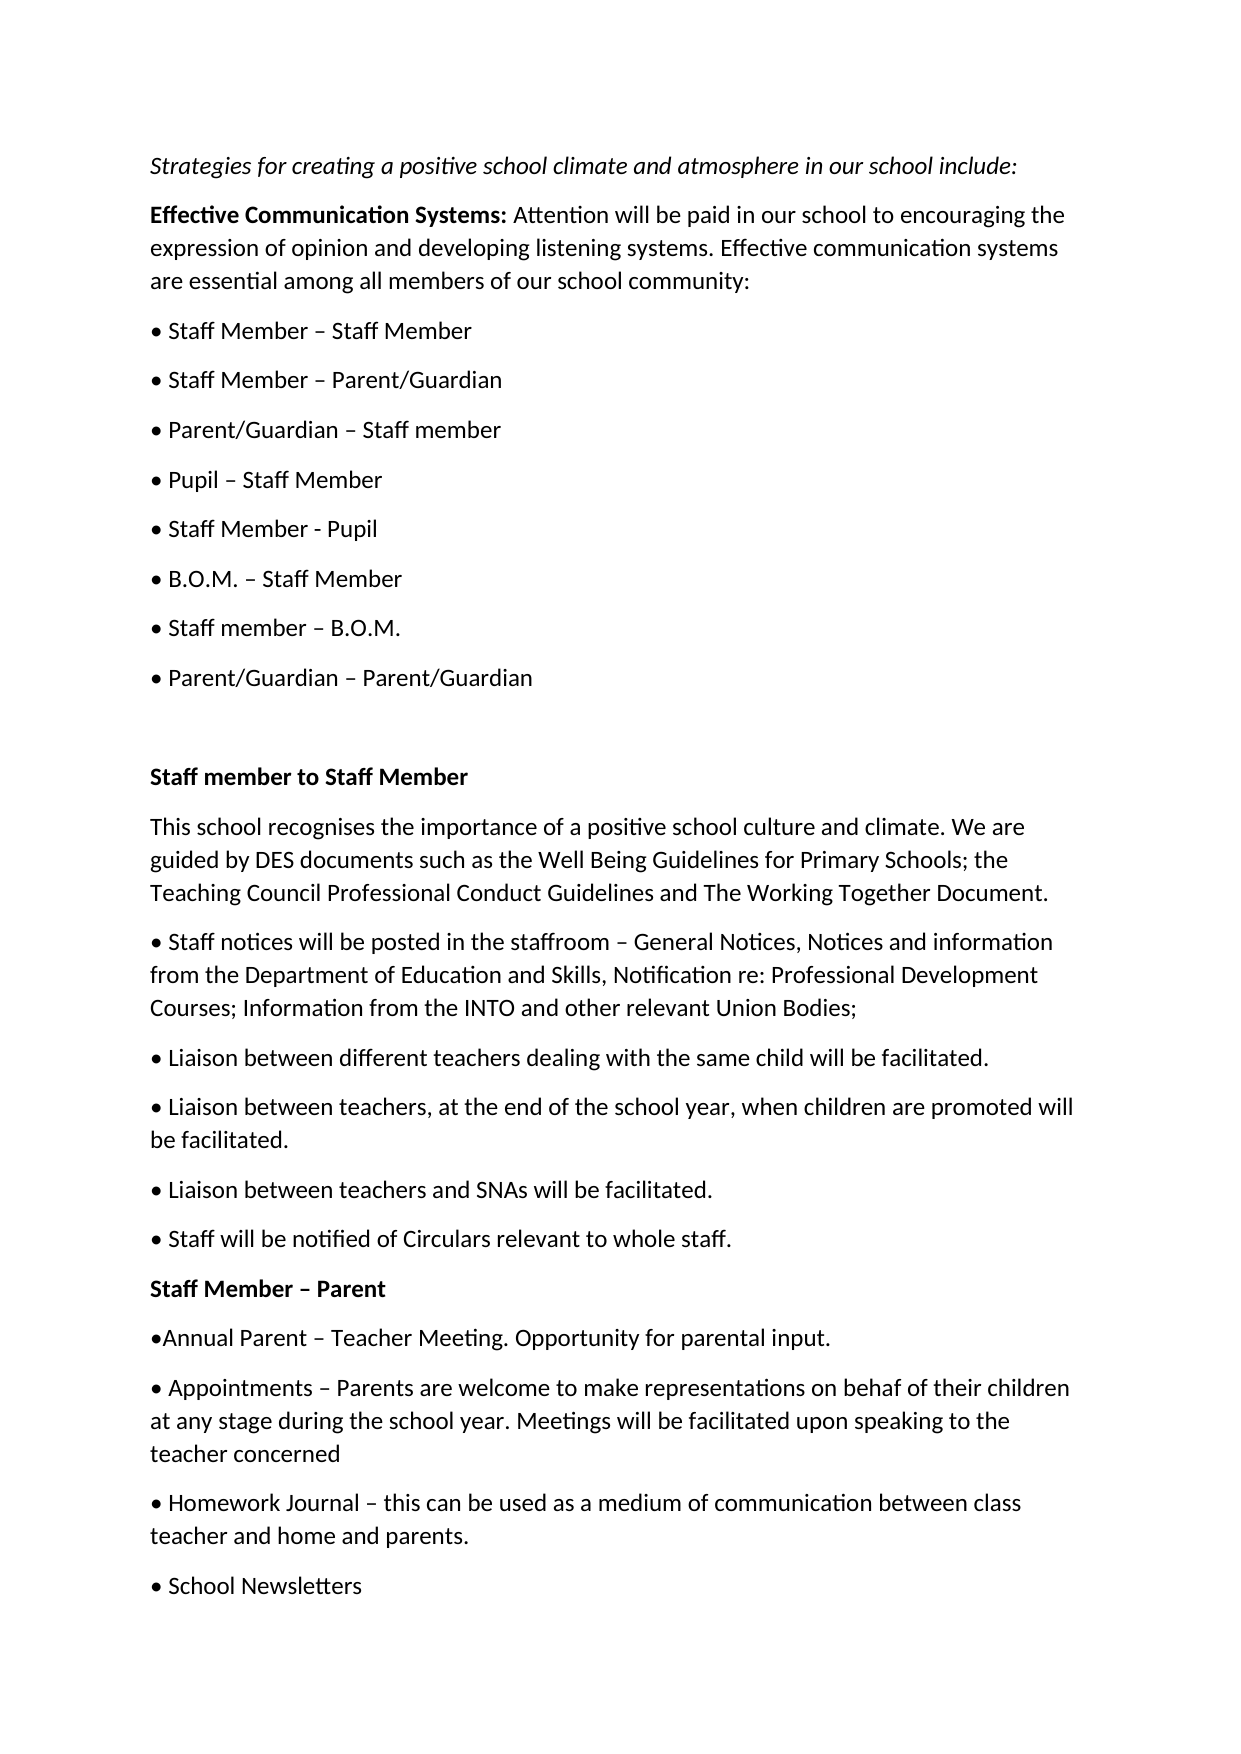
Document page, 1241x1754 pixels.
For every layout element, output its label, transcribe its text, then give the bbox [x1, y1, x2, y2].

text • Parent/Guardian – Parent/Guardian [150, 662, 1090, 693]
text Staff member to Staff Member [150, 761, 1090, 792]
text • Appointments – Parents are welcome to make representations on behaf of their children at any stage during the school year. Meetings will be facilitated upon speaking to the teacher concerned [150, 1372, 1090, 1468]
text • B.O.M. – Staff Member [150, 563, 1090, 593]
text • Parent/Guardian – Staff member [150, 414, 1090, 445]
text Staff Member – Parent [150, 1273, 1090, 1303]
text • Staff will be notified of Circulars relevant to whole staff. [150, 1223, 1090, 1254]
text • Liaison between teachers, at the end of the school year, when children are promoted will be facilitated. [150, 1091, 1090, 1155]
text • Staff notices will be posted in the staffroom – General Notices, Notices and information from the Department of Education and Skills, Notification re: Professional Development Courses; Information from the INTO and other relevant Union Bodies; [150, 926, 1090, 1023]
text • Staff member – B.O.M. [150, 612, 1090, 643]
text • Staff Member – Staff Member [150, 315, 1090, 346]
text This school recognises the importance of a positive school culture and climate. We are guided by DES documents such as the Well Being Guidelines for Primary Schools; the Teaching Council Professional Conduct Guidelines and The Working Together Document. [150, 811, 1090, 907]
text • Liaison between different teachers dealing with the same child will be facilitated. [150, 1042, 1090, 1072]
text • Liaison between teachers and SNAs will be facilitated. [150, 1174, 1090, 1204]
text • Pupil – Staff Member [150, 464, 1090, 494]
text Strategies for creating a positive school climate and atmosphere in our school include: [150, 150, 1090, 181]
text •Annual Parent – Teacher Meeting. Opportunity for parental input. [150, 1322, 1090, 1353]
text • Staff Member - Pupil [150, 513, 1090, 544]
text • School Newsletters [150, 1570, 1090, 1601]
text • Homework Journal – this can be used as a medium of communication between class teacher and home and parents. [150, 1487, 1090, 1551]
text Effective Communication Systems: Attention will be paid in our school to encouraging the expression of opinion and developing listening systems. Effective communication systems are essential among all members of our school community: [150, 199, 1090, 296]
text • Staff Member – Parent/Guardian [150, 364, 1090, 395]
